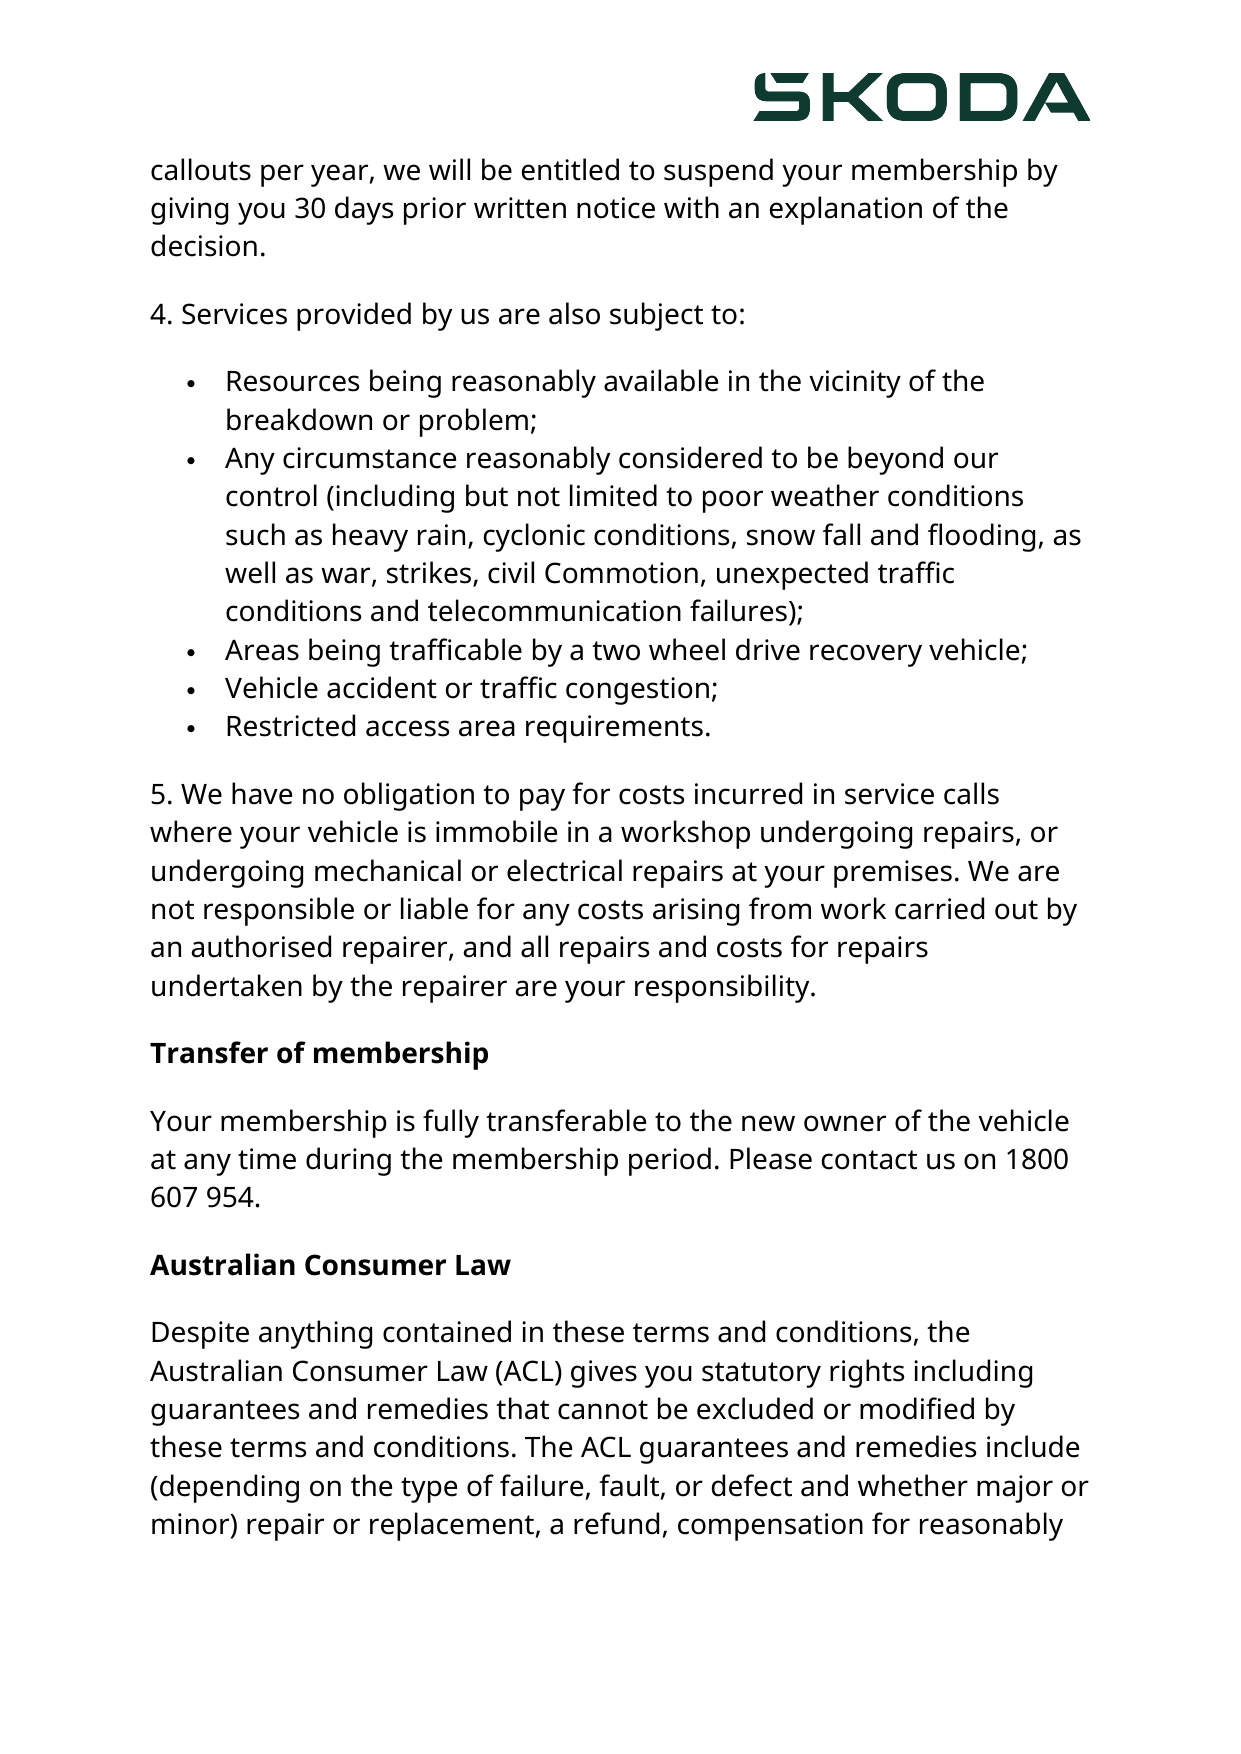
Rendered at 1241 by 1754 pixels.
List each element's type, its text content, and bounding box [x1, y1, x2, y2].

list Resources being reasonably available in the vicinity of the breakdown or problem; [187, 362, 1090, 438]
picture [753, 73, 1091, 121]
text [150, 150, 1090, 265]
text Transfer of membership [150, 1033, 1090, 1072]
text 4. Services provided by us are also subject to: [150, 294, 1090, 332]
list Any circumstance reasonably considered to be beyond our control (including but not limited to poor weather conditions such as heavy rain, cyclonic conditions, snow fall and flooding, as well as war, strikes, civil Commotion, unexpected traffic conditions and telecommunication failures); [187, 438, 1090, 630]
text Your membership is fully transferable to the new owner of the vehicle at any time during the membership period. Please contact us on 1800 607 954. [150, 1101, 1090, 1216]
text 5. We have no obligation to pay for costs incurred in service calls where your vehicle is immobile in a workshop undergoing repairs, or undergoing mechanical or electrical repairs at your premises. We are not responsible or liable for any costs arising from work carried out by an authorised repairer, and all repairs and costs for repairs undertaken by the repairer are your responsibility. [150, 774, 1090, 1004]
list Vehicle accident or traffic congestion; [187, 668, 1090, 707]
text Australian Consumer Law [150, 1245, 1090, 1283]
list Restricted access area requirements. [187, 707, 1090, 745]
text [150, 1312, 1090, 1542]
list Areas being trafficable by a two wheel drive recovery vehicle; [187, 630, 1090, 668]
